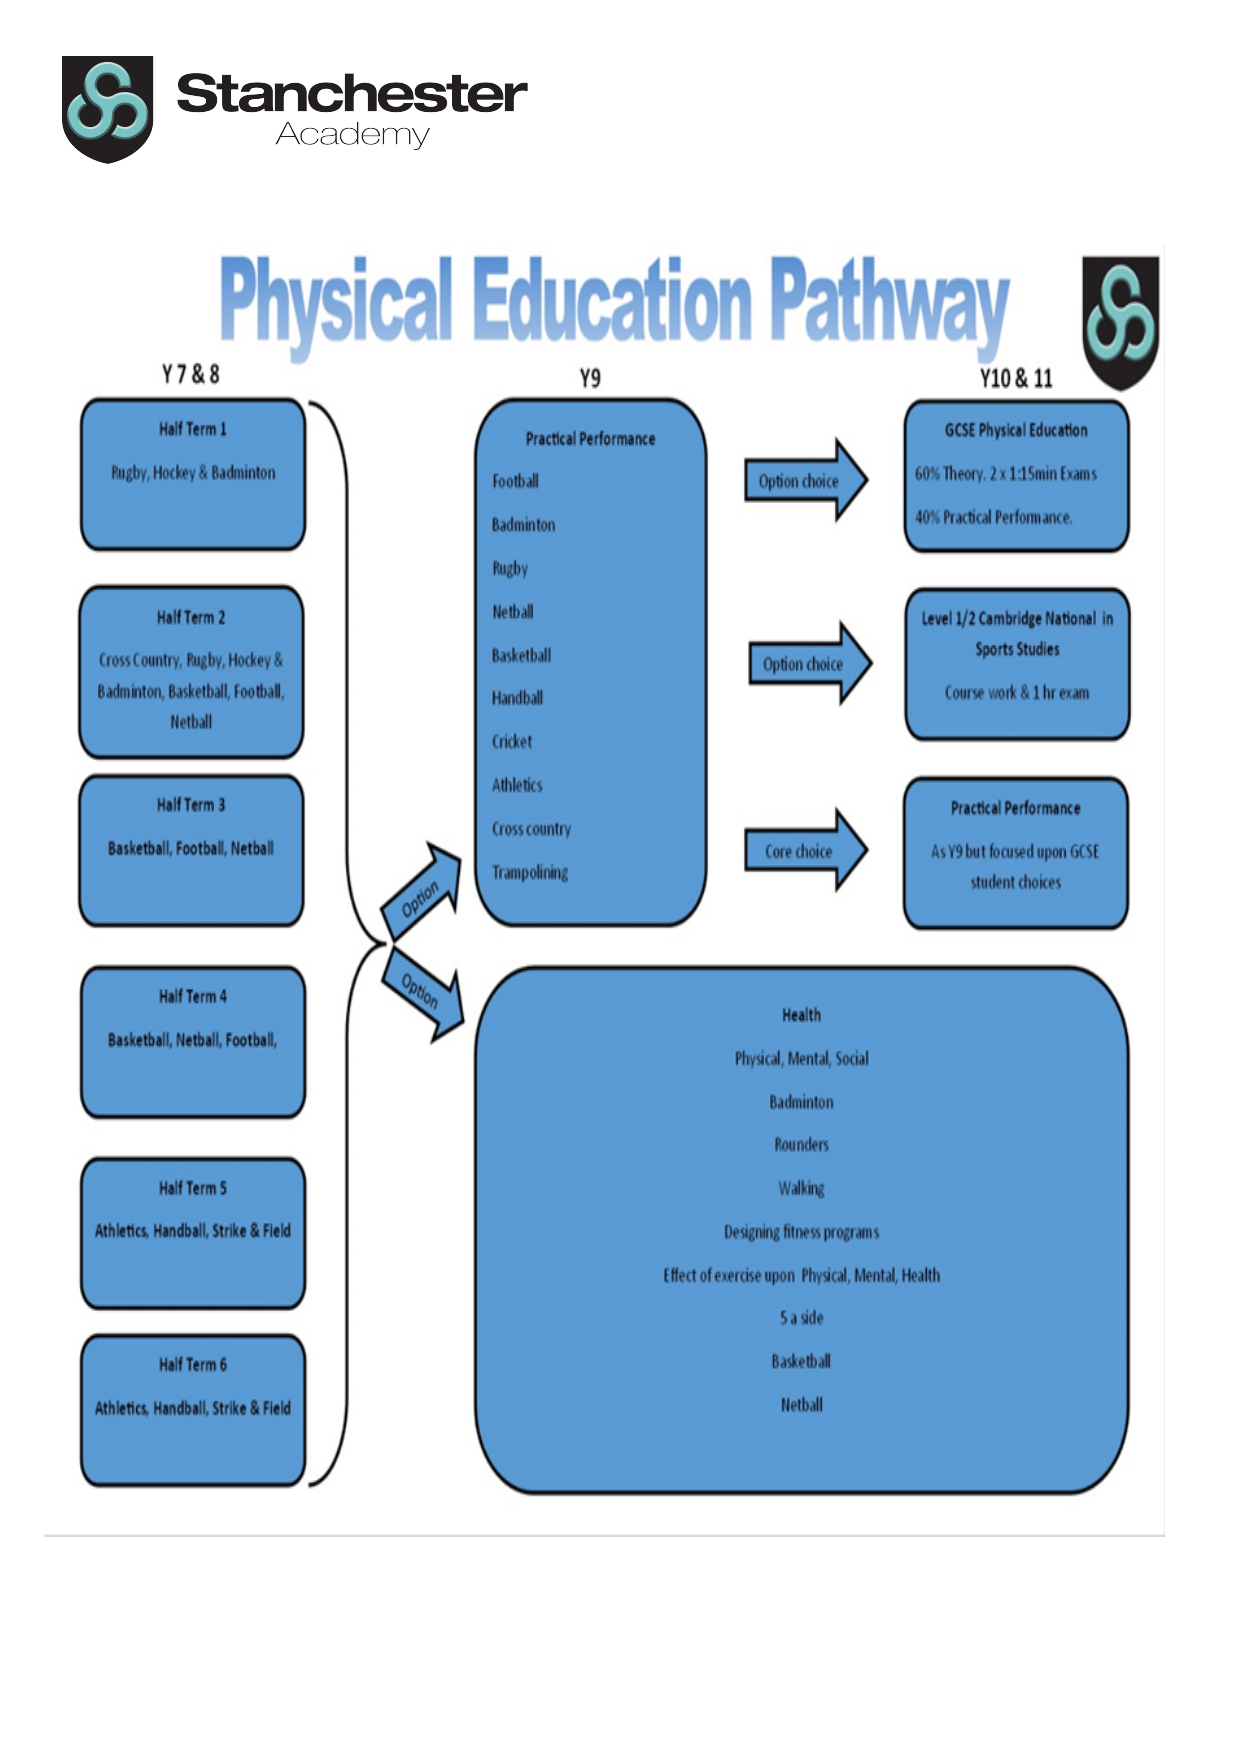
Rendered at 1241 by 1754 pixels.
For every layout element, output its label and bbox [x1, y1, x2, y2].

picture [62, 56, 528, 164]
picture [44, 244, 1165, 1537]
